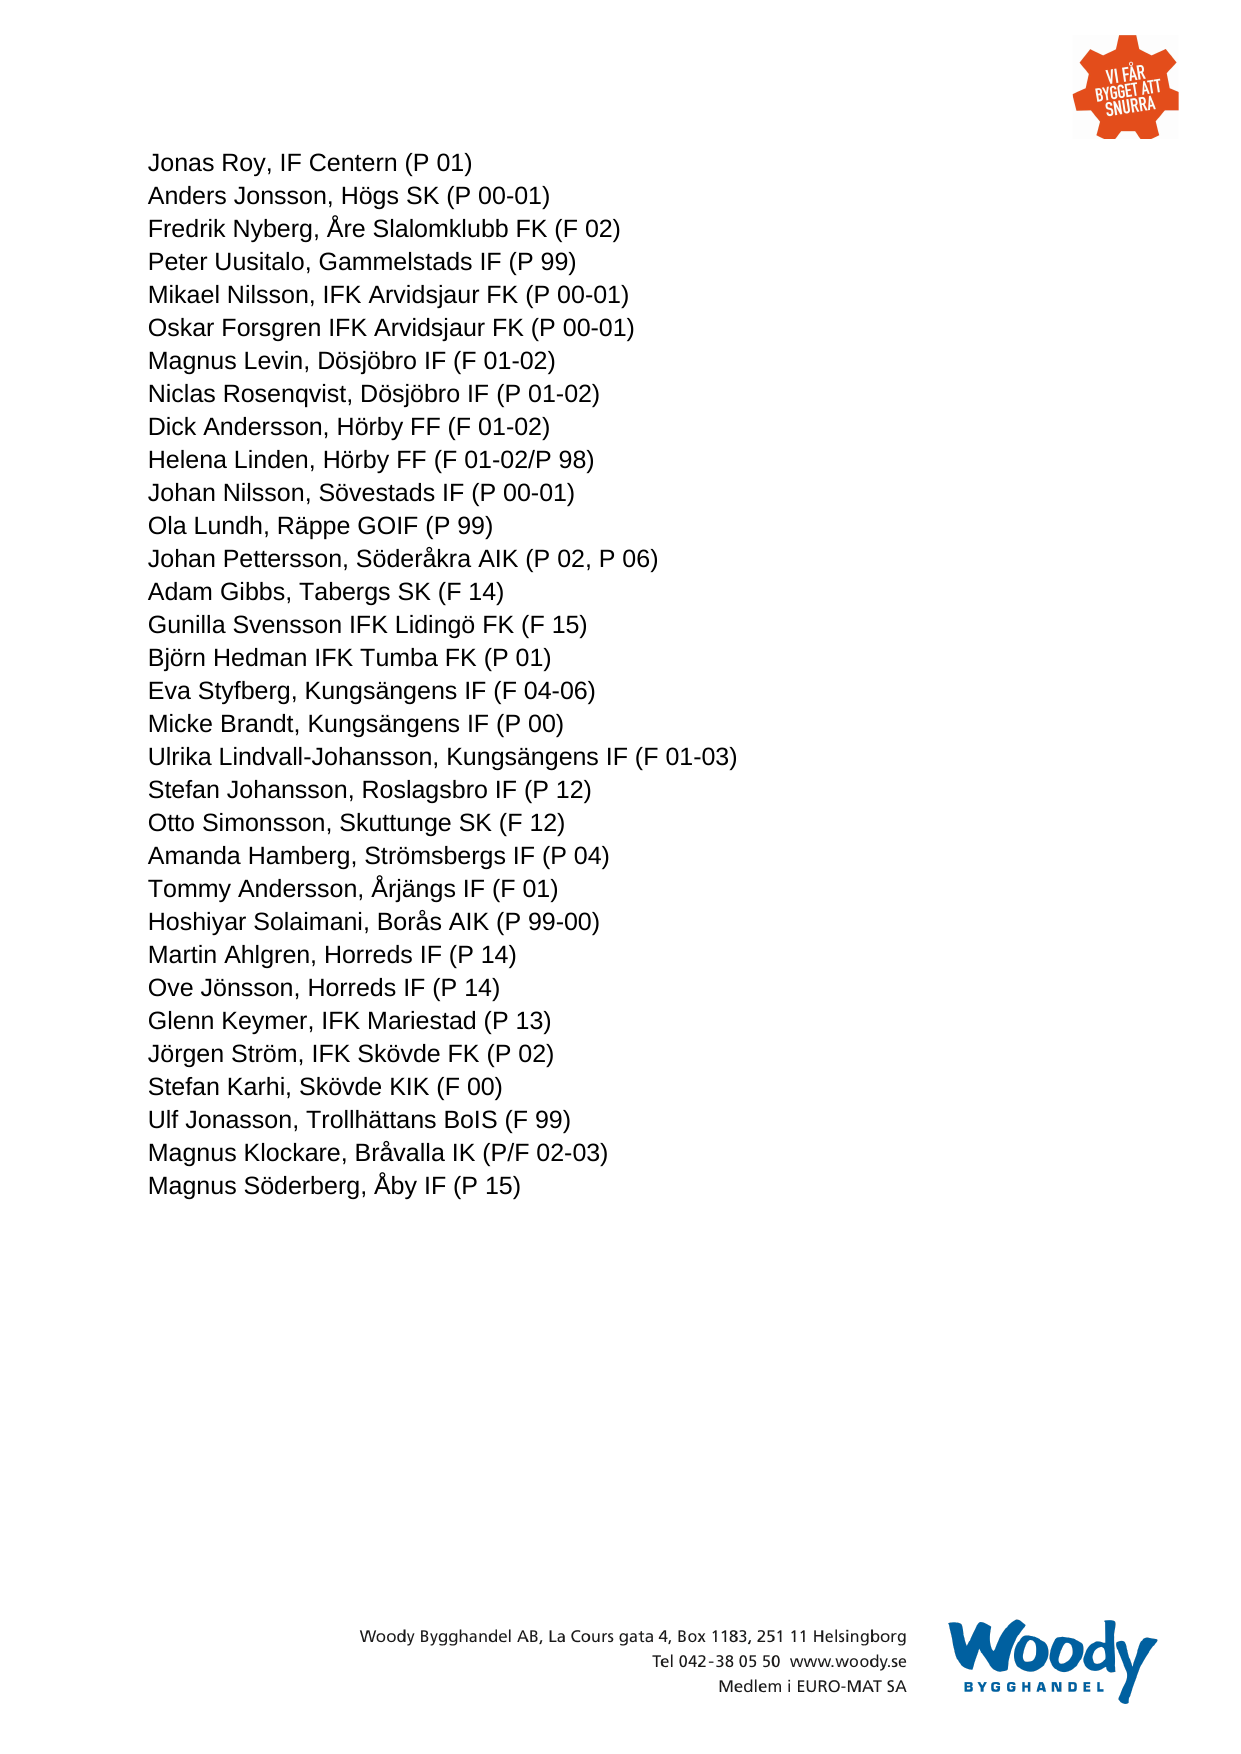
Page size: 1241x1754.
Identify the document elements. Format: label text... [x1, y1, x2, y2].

text Eva Styfberg, Kungsängens IF (F 04-06) [148, 676, 1163, 705]
text Oskar Forsgren IFK Arvidsjaur FK (P 00-01) [148, 313, 1163, 341]
text Johan Pettersson, Söderåkra AIK (P 02, P 06) [148, 544, 1163, 573]
text Ulrika Lindvall-Johansson, Kungsängens IF (F 01-03) [148, 742, 1163, 771]
text Ove Jönsson, Horreds IF (P 14) [148, 973, 1163, 1002]
text Otto Simonsson, Skuttunge SK (F 12) [148, 808, 1163, 837]
text Magnus Levin, Dösjöbro IF (F 01-02) [148, 346, 1163, 374]
text Hoshiyar Solaimani, Borås AIK (P 99-00) [148, 907, 1163, 936]
text Mikael Nilsson, IFK Arvidsjaur FK (P 00-01) [148, 280, 1163, 308]
text Niclas Rosenqvist, Dösjöbro IF (P 01-02) [148, 379, 1163, 407]
text Stefan Johansson, Roslagsbro IF (P 12) [148, 775, 1163, 804]
text Martin Ahlgren, Horreds IF (P 14) [148, 940, 1163, 969]
text Dick Andersson, Hörby FF (F 01-02) [148, 412, 1163, 441]
text Ulf Jonasson, Trollhättans BoIS (F 99) [148, 1105, 1163, 1134]
text Magnus Söderberg, Åby IF (P 15) [148, 1171, 1163, 1200]
text Anders Jonsson, Högs SK (P 00-01) [148, 181, 1163, 209]
text Ola Lundh, Räppe GOIF (P 99) [148, 511, 1163, 539]
text Björn Hedman IFK Tumba FK (P 01) [148, 643, 1163, 672]
picture [317, 1605, 1240, 1752]
text Jonas Roy, IF Centern (P 01) [148, 148, 1163, 176]
text Jörgen Ström, IFK Skövde FK (P 02) [148, 1039, 1163, 1068]
picture [1072, 35, 1179, 139]
text Micke Brandt, Kungsängens IF (P 00) [148, 709, 1163, 738]
text Peter Uusitalo, Gammelstads IF (P 99) [148, 247, 1163, 275]
text Amanda Hamberg, Strömsbergs IF (P 04) [148, 841, 1163, 870]
text Adam Gibbs, Tabergs SK (F 14) [148, 577, 1163, 606]
text Tommy Andersson, Årjängs IF (F 01) [148, 874, 1163, 903]
text Helena Linden, Hörby FF (F 01-02/P 98) [148, 445, 1163, 473]
text Gunilla Svensson IFK Lidingö FK (F 15) [148, 610, 1163, 639]
text Magnus Klockare, Bråvalla IK (P/F 02-03) [148, 1138, 1163, 1167]
text Stefan Karhi, Skövde KIK (F 00) [148, 1072, 1163, 1101]
text Johan Nilsson, Sövestads IF (P 00-01) [148, 478, 1163, 507]
text Fredrik Nyberg, Åre Slalomklubb FK (F 02) [148, 214, 1163, 242]
text Glenn Keymer, IFK Mariestad (P 13) [148, 1006, 1163, 1035]
